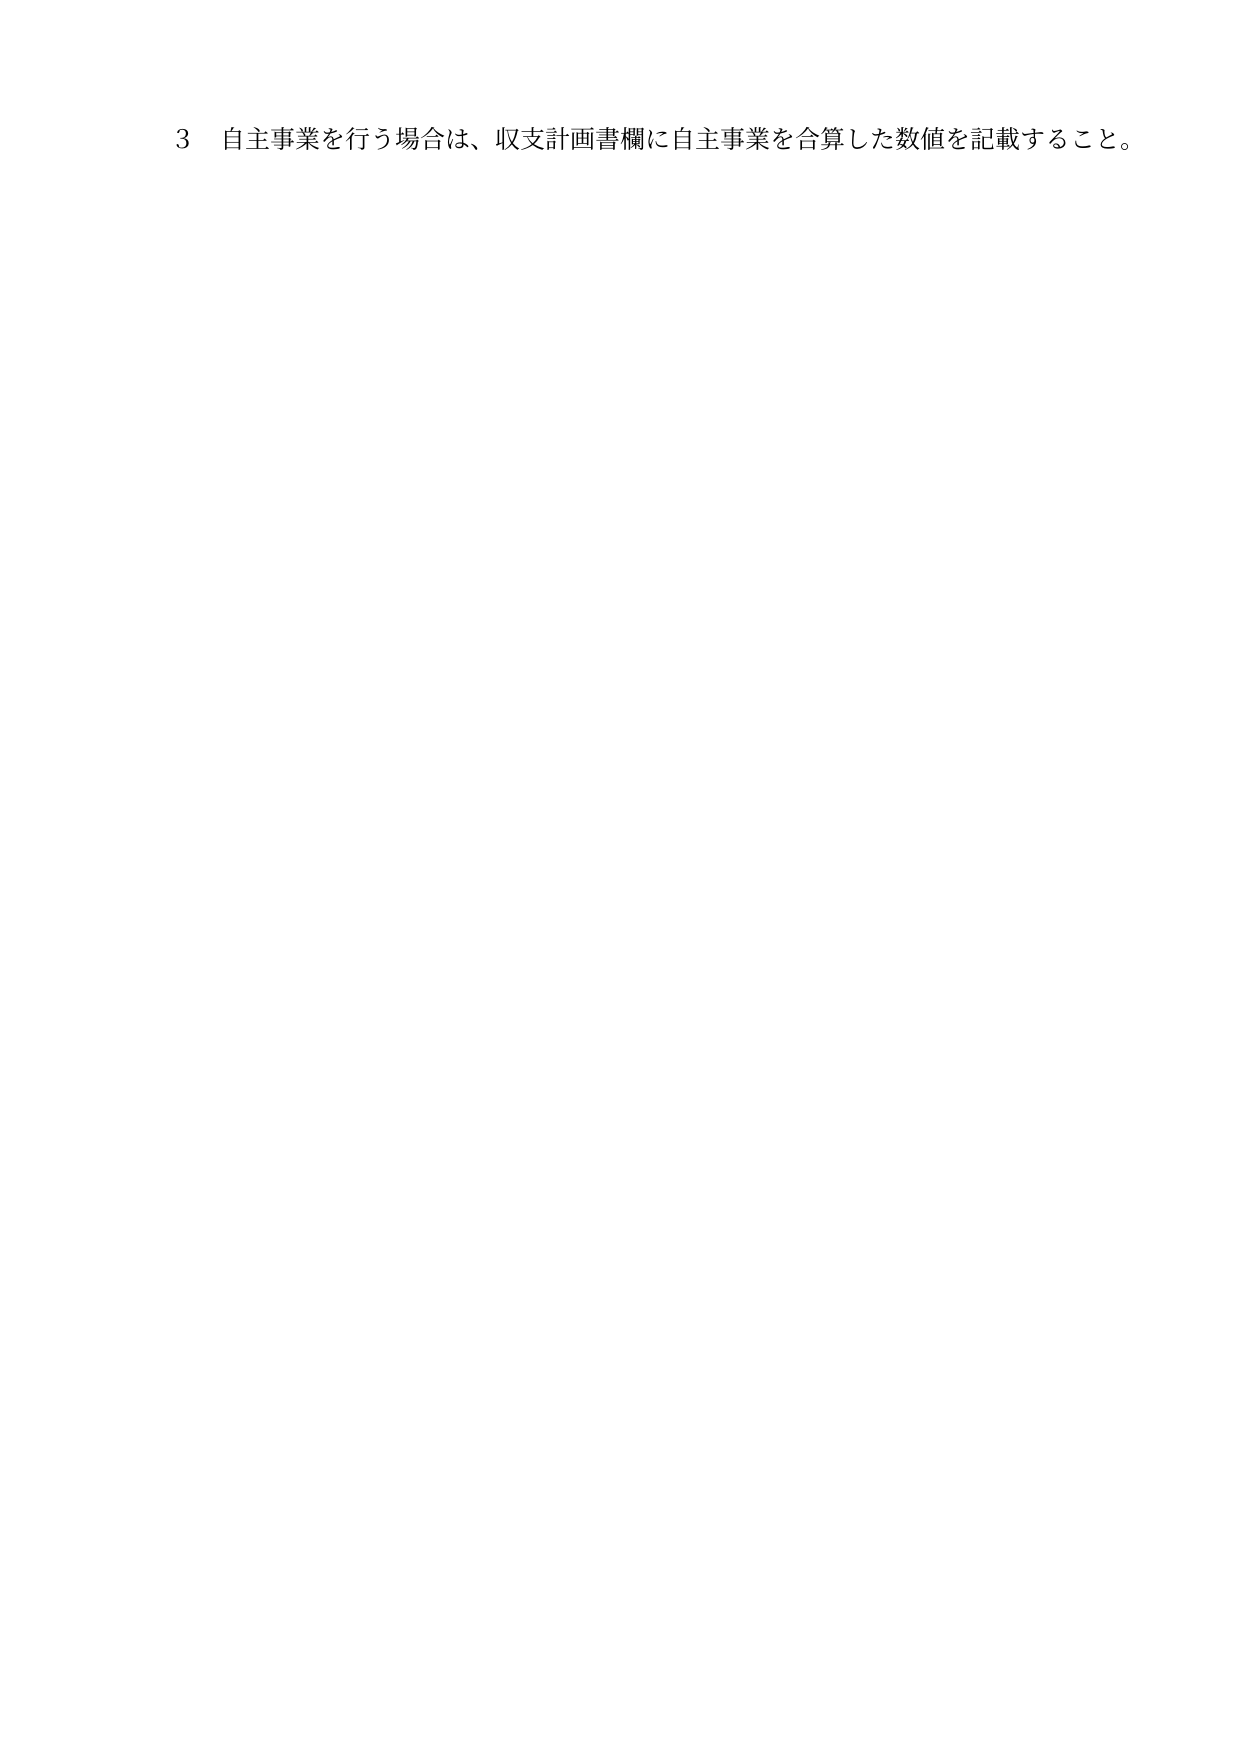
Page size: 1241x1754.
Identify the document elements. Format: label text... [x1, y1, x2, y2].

text ３ 自主事業を行う場合は、収支計画書欄に自主事業を合算した数値を記載すること。 [120, 120, 1120, 156]
